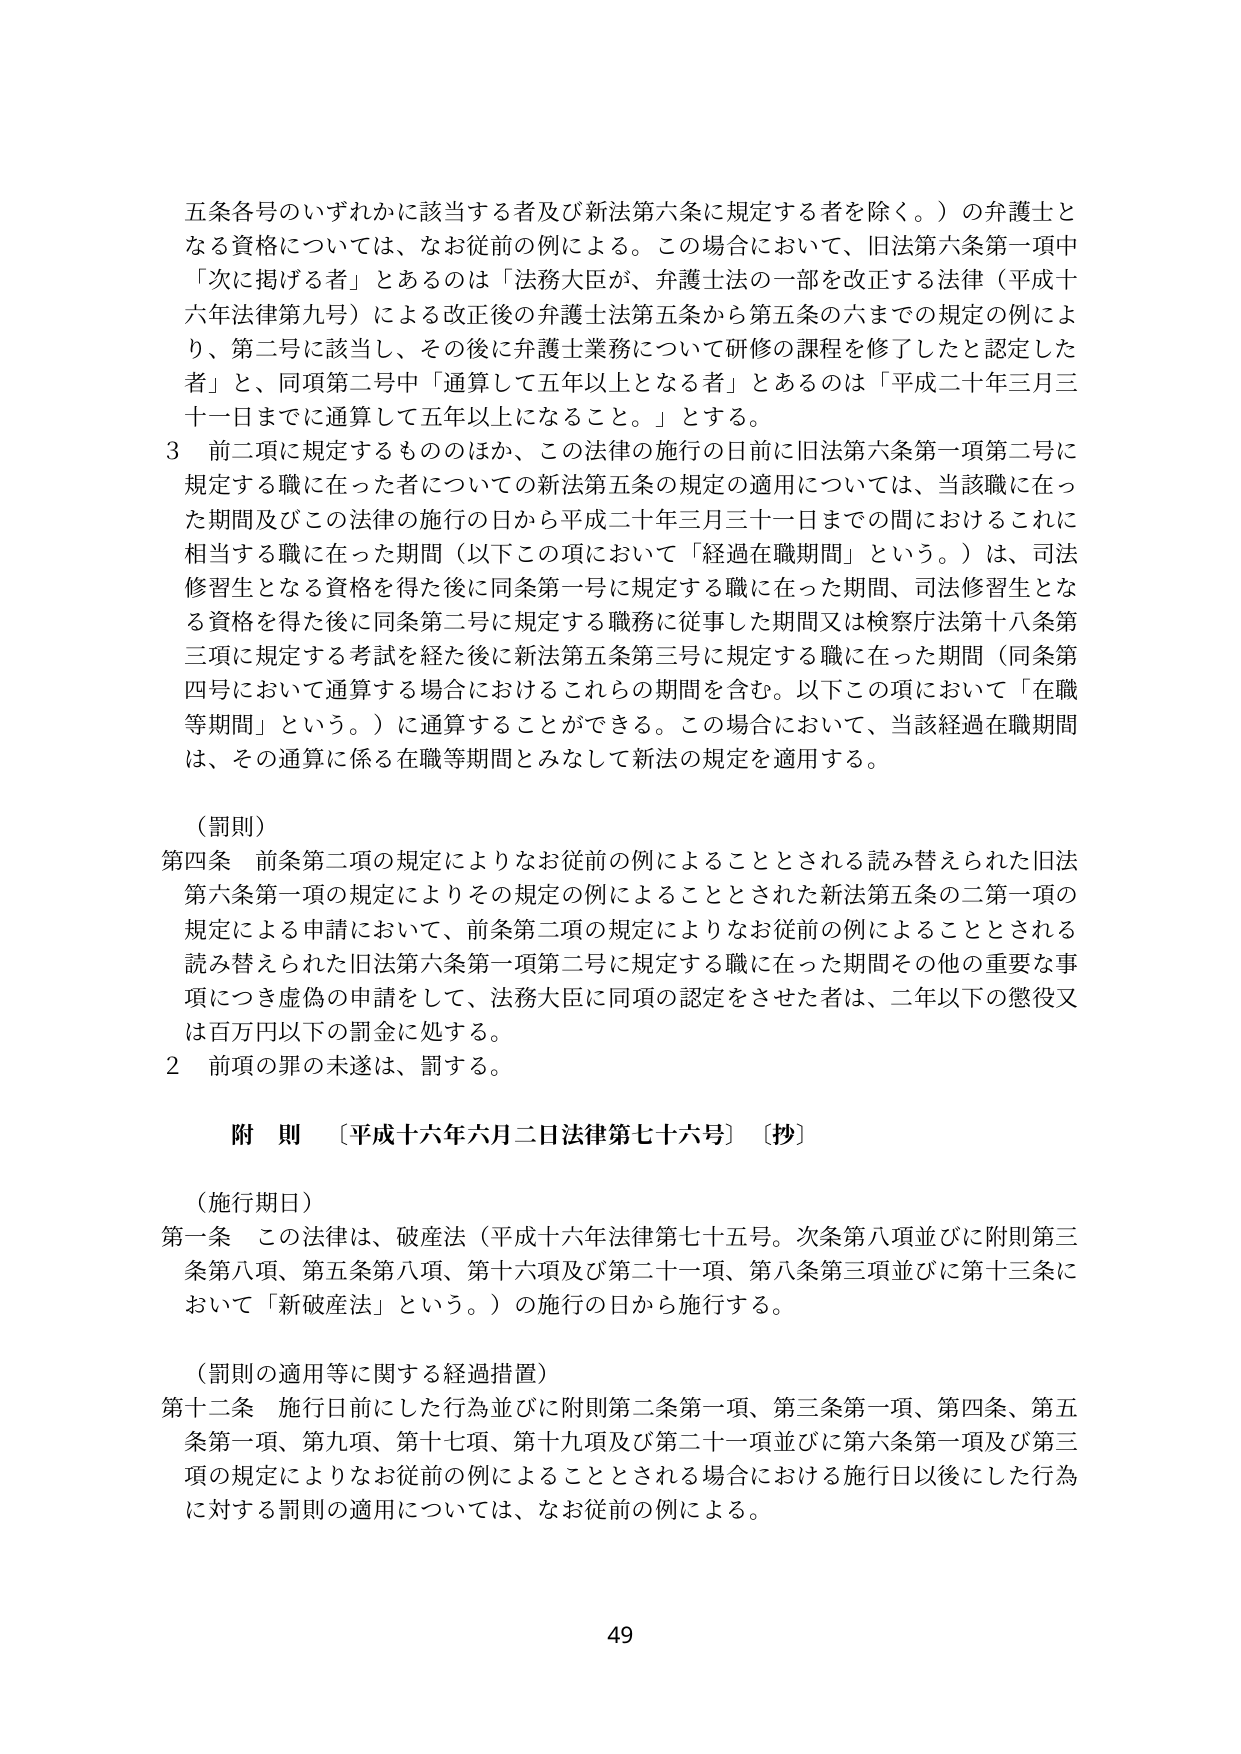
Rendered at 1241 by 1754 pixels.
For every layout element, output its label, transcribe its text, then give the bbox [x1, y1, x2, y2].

text 第一条 この法律は、破産法（平成十六年法律第七十五号。次条第八項並びに附則第三条第八項、第五条第八項、第十六項及び第二十一項、第八条第三項並びに第十三条において「新破産法」という。）の施行の日から施行する。 [161, 1219, 1079, 1321]
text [161, 194, 1079, 433]
text 第十二条 施行日前にした行為並びに附則第二条第一項、第三条第一項、第四条、第五条第一項、第九項、第十七項、第十九項及び第二十一項並びに第六条第一項及び第三項の規定によりなお従前の例によることとされる場合における施行日以後にした行為に対する罰則の適用については、なお従前の例による。 [161, 1389, 1079, 1526]
text （罰則の適用等に関する経過措置） [184, 1355, 1079, 1389]
text ３ 前二項に規定するもののほか、この法律の施行の日前に旧法第六条第一項第二号に規定する職に在った者についての新法第五条の規定の適用については、当該職に在った期間及びこの法律の施行の日から平成二十年三月三十一日までの間におけるこれに相当する職に在った期間（以下この項において「経過在職期間」という。）は、司法修習生となる資格を得た後に同条第一号に規定する職に在った期間、司法修習生となる資格を得た後に同条第二号に規定する職務に従事した期間又は検察庁法第十八条第三項に規定する考試を経た後に新法第五条第三号に規定する職に在った期間（同条第四号において通算する場合におけるこれらの期間を含む。以下この項において「在職等期間」という。）に通算することができる。この場合において、当該経過在職期間は、その通算に係る在職等期間とみなして新法の規定を適用する。 [161, 433, 1079, 774]
text 第四条 前条第二項の規定によりなお従前の例によることとされる読み替えられた旧法第六条第一項の規定によりその規定の例によることとされた新法第五条の二第一項の規定による申請において、前条第二項の規定によりなお従前の例によることとされる読み替えられた旧法第六条第一項第二号に規定する職に在った期間その他の重要な事項につき虚偽の申請をして、法務大臣に同項の認定をさせた者は、二年以下の懲役又は百万円以下の罰金に処する。 [161, 843, 1079, 1048]
text （罰則） [184, 809, 1079, 843]
text 附 則 〔平成十六年六月二日法律第七十六号〕〔抄〕 [230, 1116, 1079, 1150]
text ２ 前項の罪の未遂は、罰する。 [161, 1048, 1079, 1082]
text （施行期日） [184, 1184, 1079, 1219]
